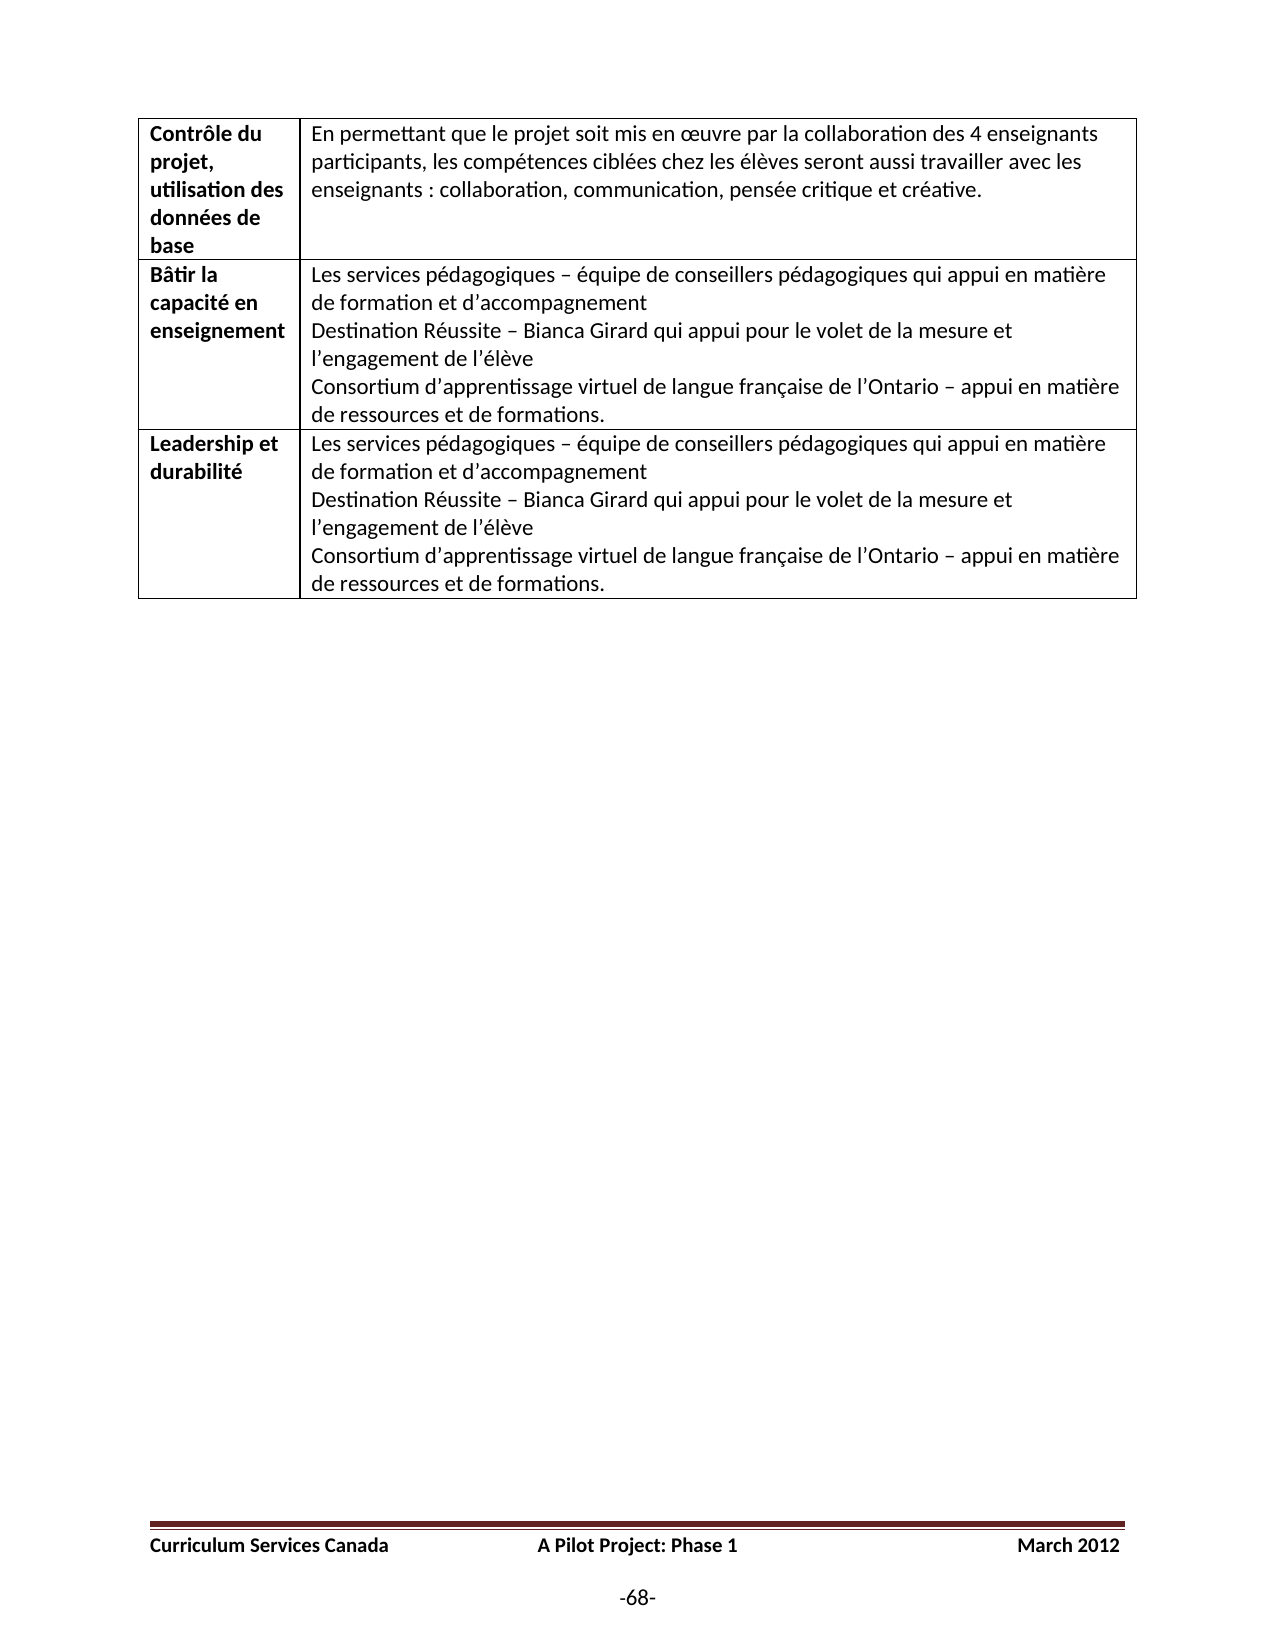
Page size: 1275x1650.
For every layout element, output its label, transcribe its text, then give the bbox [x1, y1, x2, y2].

table_cell Leadership et durabilité [139, 430, 299, 598]
table_cell Bâtir la capacité en enseignement [139, 260, 299, 428]
table_cell En permettant que le projet soit mis en œuvre par la collaboration des 4 enseignants participants, les compétences ciblées chez les élèves seront aussi travailler avec les enseignants : collaboration, communication, pensée critique et créative. [301, 119, 1136, 259]
table_cell Les services pédagogiques – équipe de conseillers pédagogiques qui appui en matière de formation et d’accompagnement Destination Réussite – Bianca Girard qui appui pour le volet de la mesure et l’engagement de l’élève Consortium d’apprentissage virtuel de langue française de l’Ontario – appui en matière de ressources et de formations. [301, 430, 1136, 598]
table_cell Les services pédagogiques – équipe de conseillers pédagogiques qui appui en matière de formation et d’accompagnement Destination Réussite – Bianca Girard qui appui pour le volet de la mesure et l’engagement de l’élève Consortium d’apprentissage virtuel de langue française de l’Ontario – appui en matière de ressources et de formations. [301, 260, 1136, 428]
table_cell Contrôle du projet, utilisation des données de base [139, 119, 299, 259]
